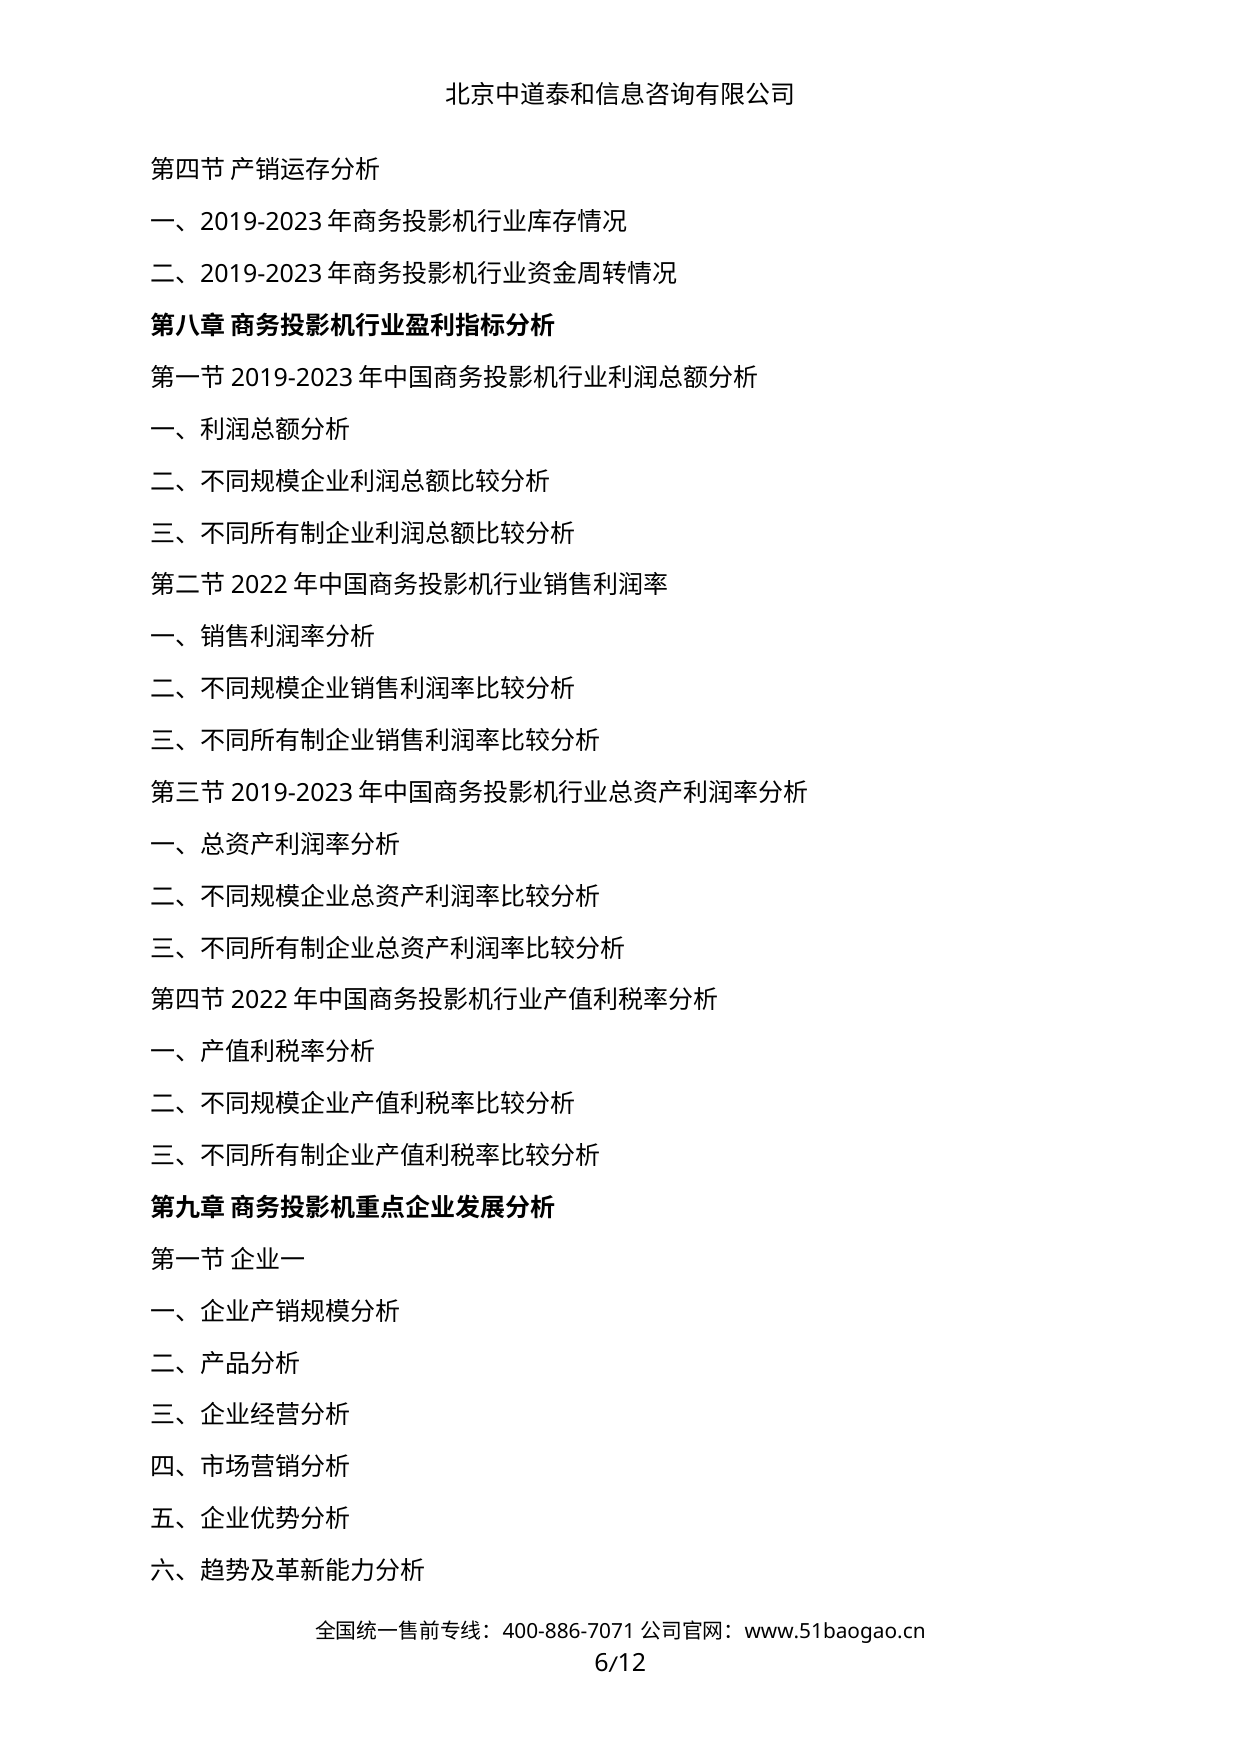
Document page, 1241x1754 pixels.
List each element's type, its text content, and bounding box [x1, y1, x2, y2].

text 三、不同所有制企业总资产利润率比较分析 [150, 928, 1090, 964]
text 三、不同所有制企业销售利润率比较分析 [150, 721, 1090, 757]
text 第一节 2019-2023年中国商务投影机行业利润总额分析 [150, 357, 1090, 394]
text 第二节 2022年中国商务投影机行业销售利润率 [150, 565, 1090, 601]
text 第一节 企业一 [150, 1239, 1090, 1276]
text 五、企业优势分析 [150, 1499, 1090, 1535]
text 三、企业经营分析 [150, 1395, 1090, 1431]
text 第四节 产销运存分析 [150, 150, 1090, 186]
text 三、不同所有制企业利润总额比较分析 [150, 513, 1090, 549]
text 二、不同规模企业产值利税率比较分析 [150, 1084, 1090, 1120]
text 四、市场营销分析 [150, 1447, 1090, 1483]
text 一、2019-2023年商务投影机行业库存情况 [150, 202, 1090, 238]
text 一、总资产利润率分析 [150, 824, 1090, 861]
text 第四节 2022年中国商务投影机行业产值利税率分析 [150, 980, 1090, 1016]
text 一、利润总额分析 [150, 409, 1090, 446]
text 二、不同规模企业利润总额比较分析 [150, 461, 1090, 497]
text 一、产值利税率分析 [150, 1032, 1090, 1068]
text 二、不同规模企业销售利润率比较分析 [150, 669, 1090, 705]
text 一、企业产销规模分析 [150, 1291, 1090, 1327]
text 第三节 2019-2023年中国商务投影机行业总资产利润率分析 [150, 772, 1090, 809]
text 三、不同所有制企业产值利税率比较分析 [150, 1136, 1090, 1172]
text 第九章 商务投影机重点企业发展分析 [150, 1187, 1090, 1224]
text 二、产品分析 [150, 1343, 1090, 1379]
text 二、2019-2023年商务投影机行业资金周转情况 [150, 254, 1090, 290]
text 第八章 商务投影机行业盈利指标分析 [150, 306, 1090, 342]
text 一、销售利润率分析 [150, 617, 1090, 653]
text 六、趋势及革新能力分析 [150, 1551, 1090, 1587]
text 二、不同规模企业总资产利润率比较分析 [150, 876, 1090, 912]
